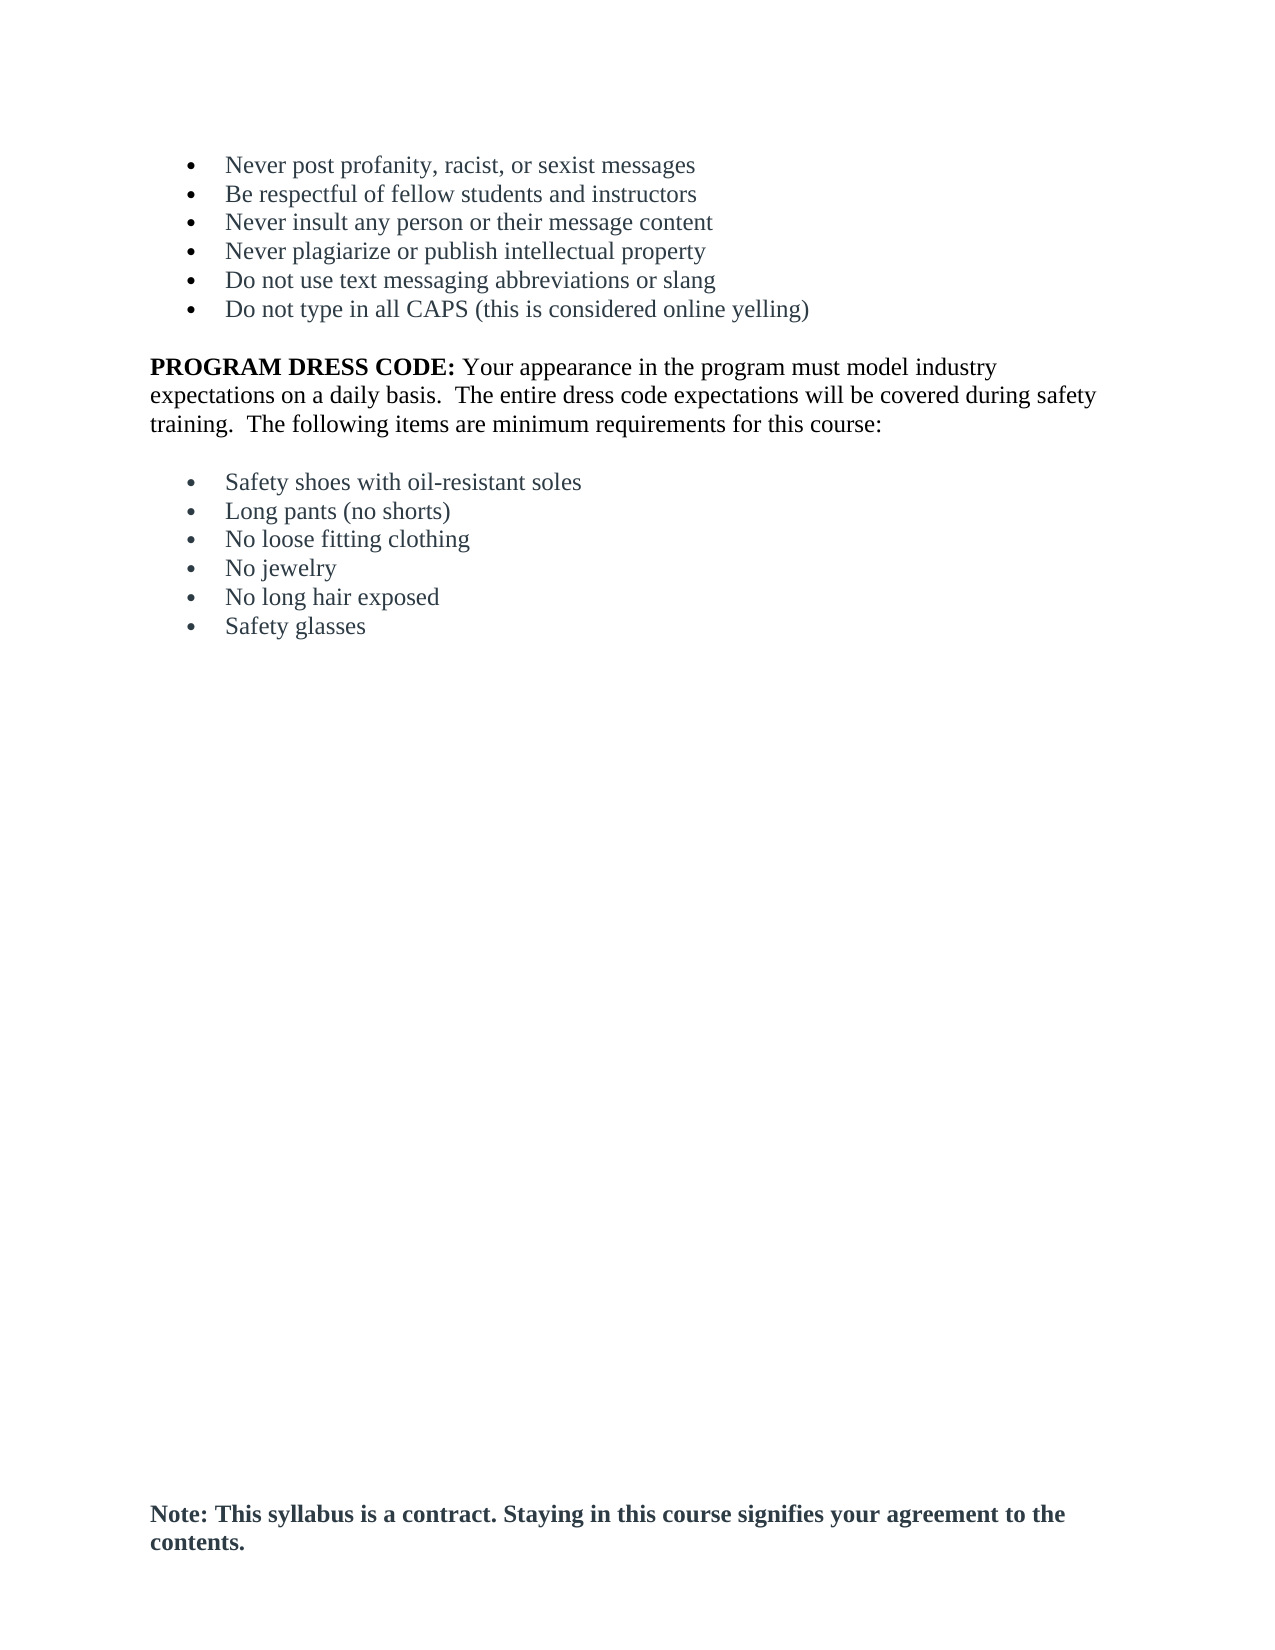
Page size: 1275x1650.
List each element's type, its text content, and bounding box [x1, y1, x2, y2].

list Do not use text messaging abbreviations or slang [187, 265, 1125, 294]
list Safety glasses [187, 611, 1125, 639]
list No loose fitting clothing [187, 524, 1125, 553]
list Never insult any person or their message content [187, 207, 1125, 236]
text PROGRAM DRESS CODE: Your appearance in the program must model industry expectations on a daily basis. The entire dress code expectations will be covered during safety training. The following items are minimum requirements for this course: [150, 352, 1125, 438]
list Safety shoes with oil-resistant soles [187, 467, 1125, 496]
list Never plagiarize or publish intellectual property [187, 236, 1125, 265]
list Do not type in all CAPS (this is considered online yelling) [187, 294, 1125, 322]
list Long pants (no shorts) [187, 496, 1125, 524]
list No long hair exposed [187, 582, 1125, 611]
list Never post profanity, racist, or sexist messages [187, 150, 1125, 179]
list Be respectful of fellow students and instructors [187, 179, 1125, 207]
list No jewelry [187, 553, 1125, 582]
